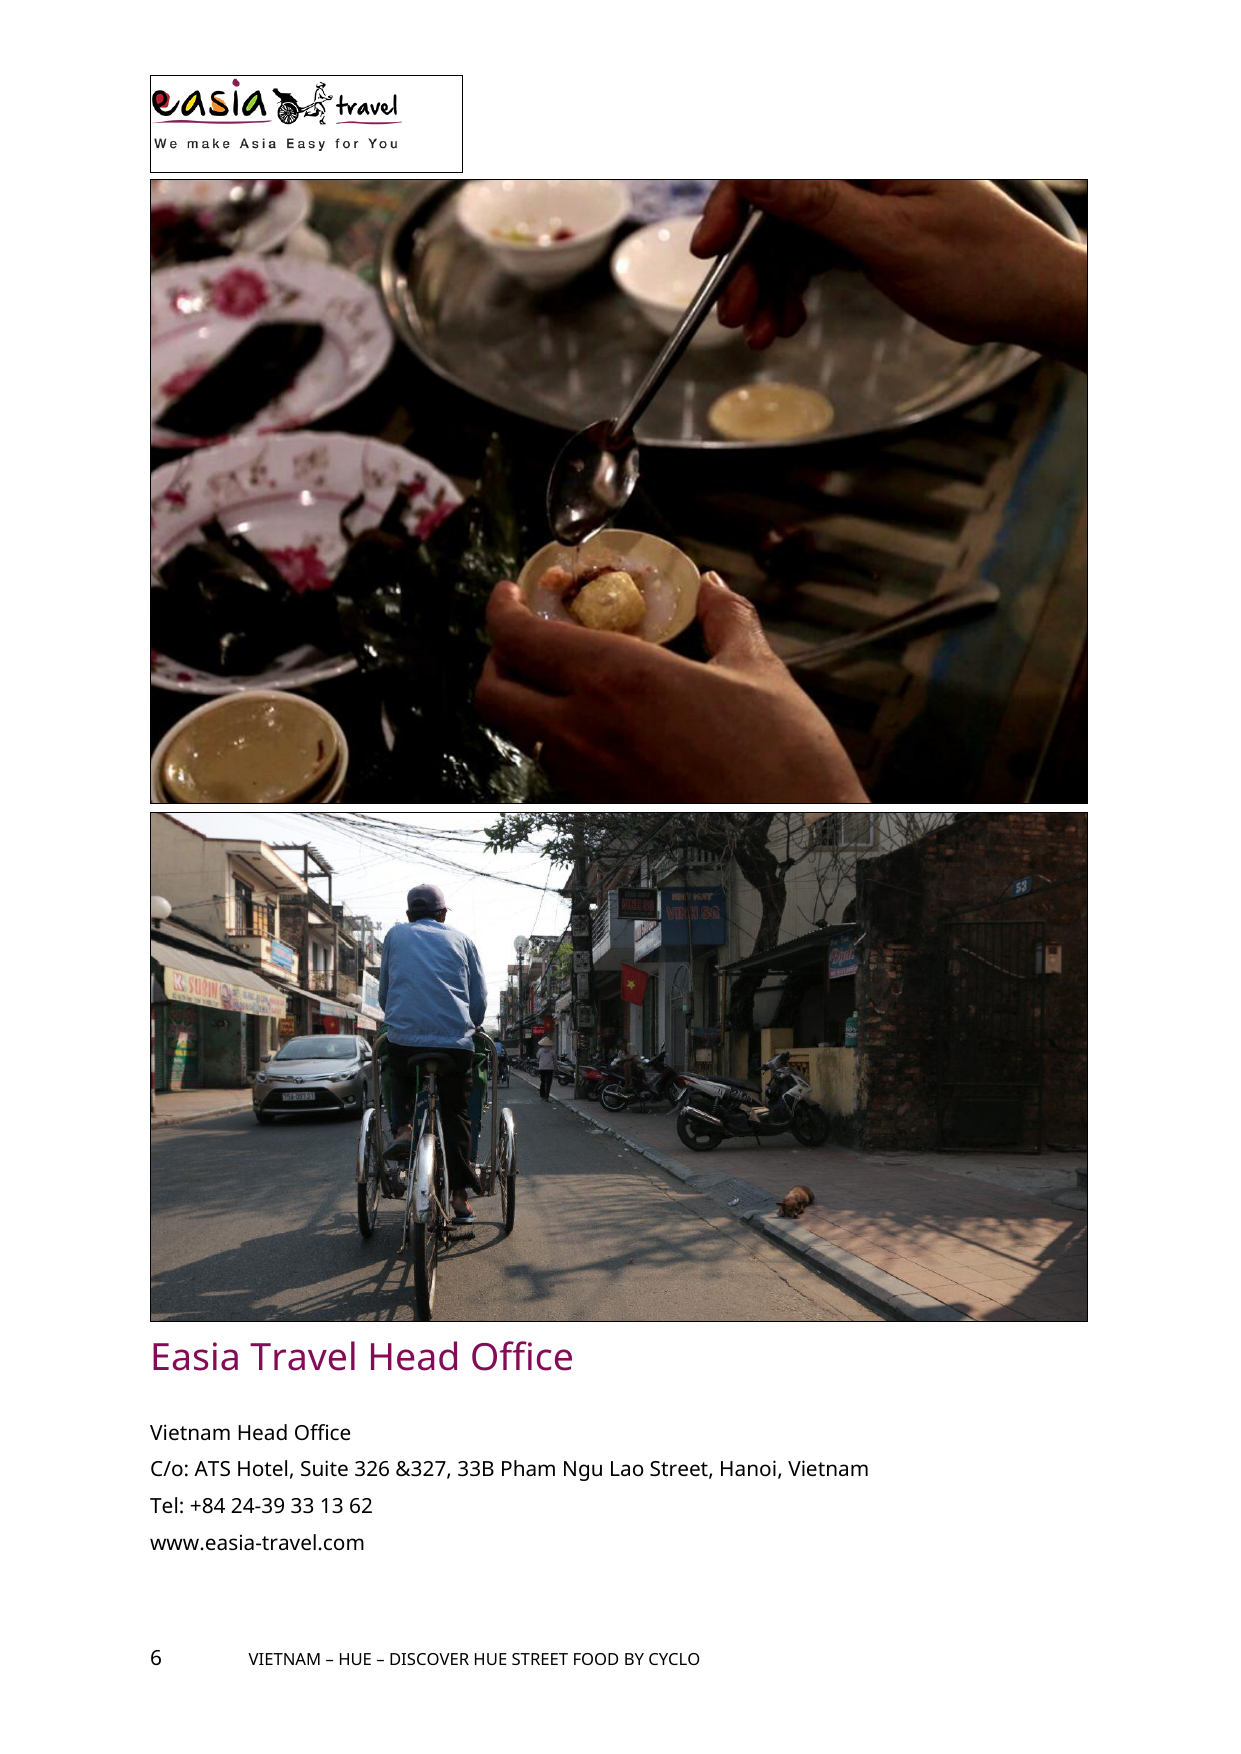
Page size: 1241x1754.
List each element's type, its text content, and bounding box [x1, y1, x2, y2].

subtitle Easia Travel Head Office [150, 1330, 1090, 1381]
picture [151, 180, 1087, 803]
picture [151, 813, 1087, 1321]
text Vietnam Head OfficeC/o: ATS Hotel, Suite 326 &327, 33B Pham Ngu Lao Street, Hanoi, VietnamTel: +84 24-39 33 13 62www.easia-travel.com [150, 1418, 1090, 1557]
picture [151, 76, 462, 172]
